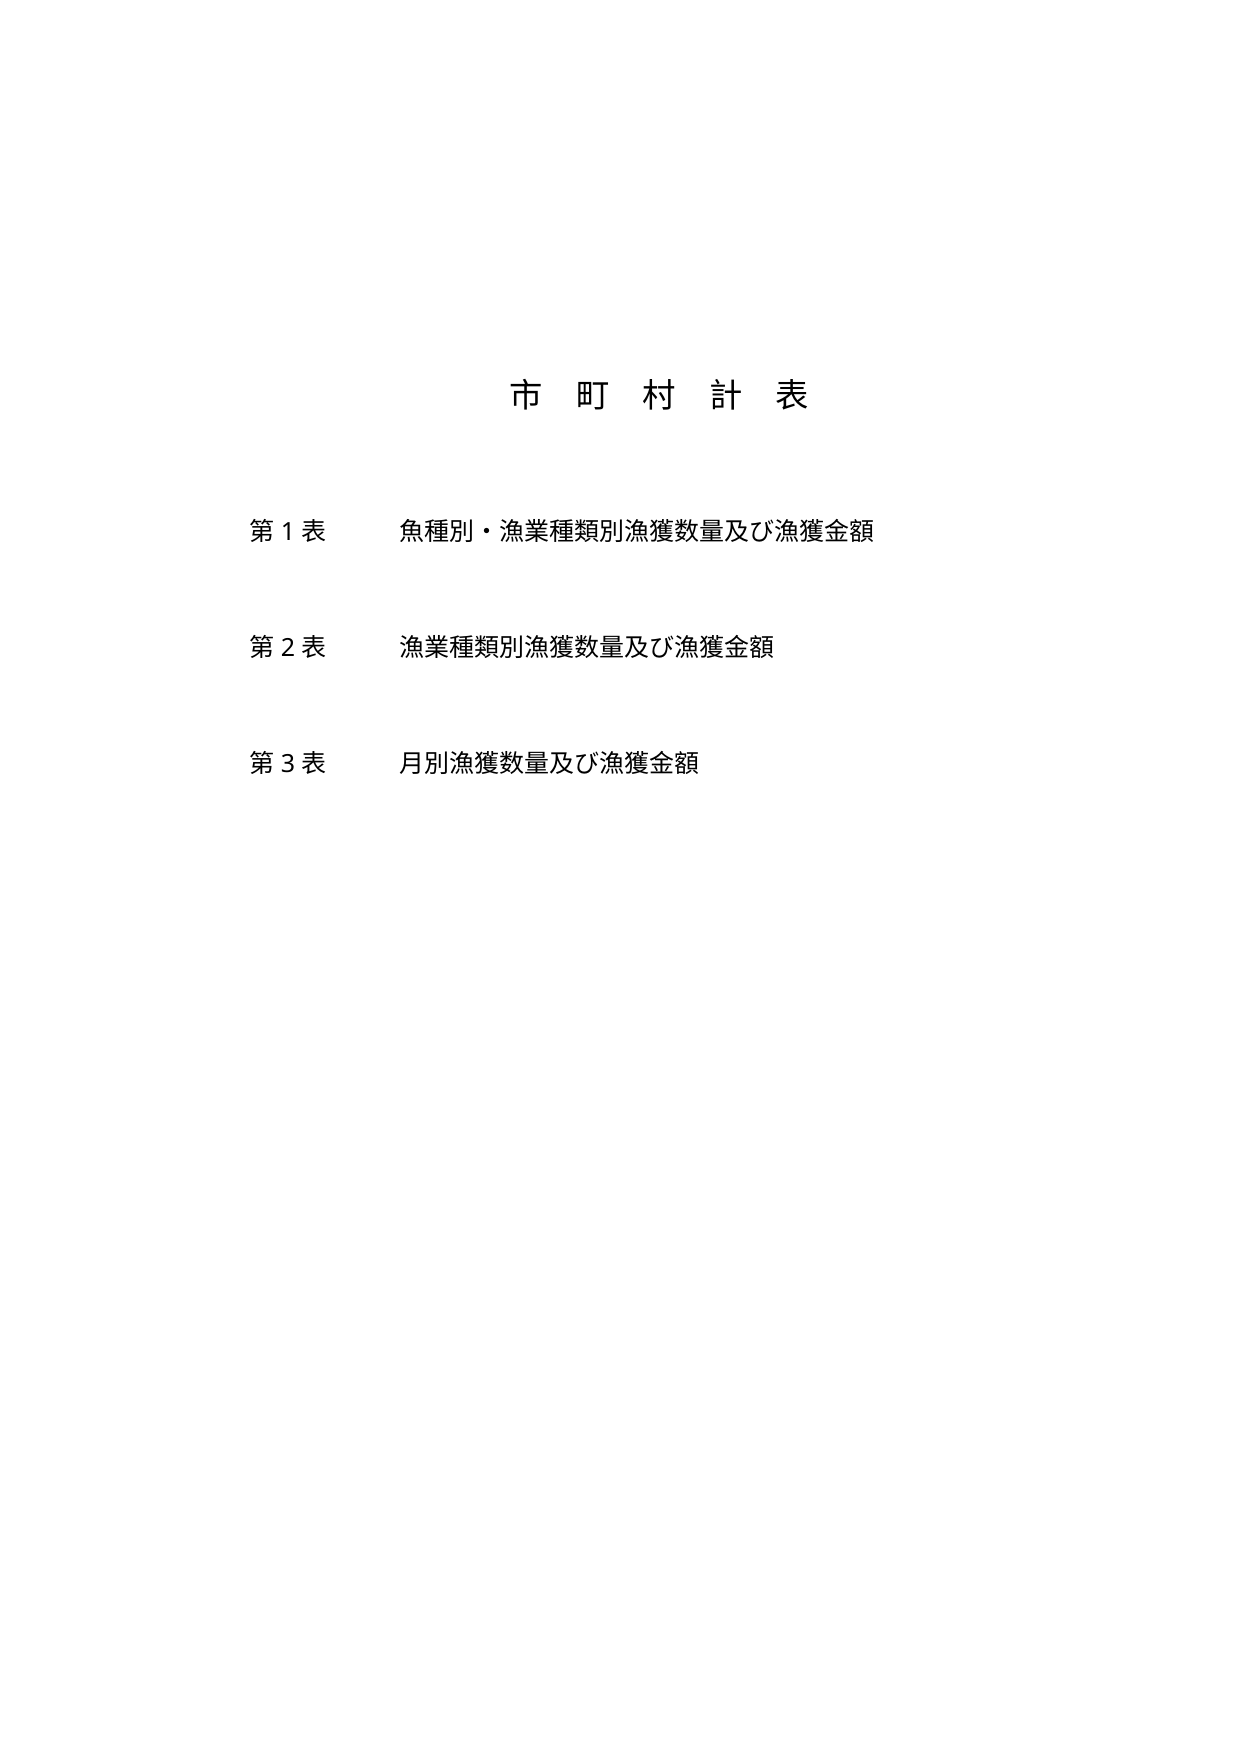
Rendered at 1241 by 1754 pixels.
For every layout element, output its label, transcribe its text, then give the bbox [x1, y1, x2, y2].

text 第 3 表 月別漁獲数量及び漁獲金額 [249, 745, 1065, 779]
text 第 2 表 漁業種類別漁獲数量及び漁獲金額 [249, 629, 1065, 663]
text 市 町 村 計 表 [509, 372, 1065, 417]
text 第 1 表 魚種別・漁業種類別漁獲数量及び漁獲金額 [249, 513, 1065, 547]
